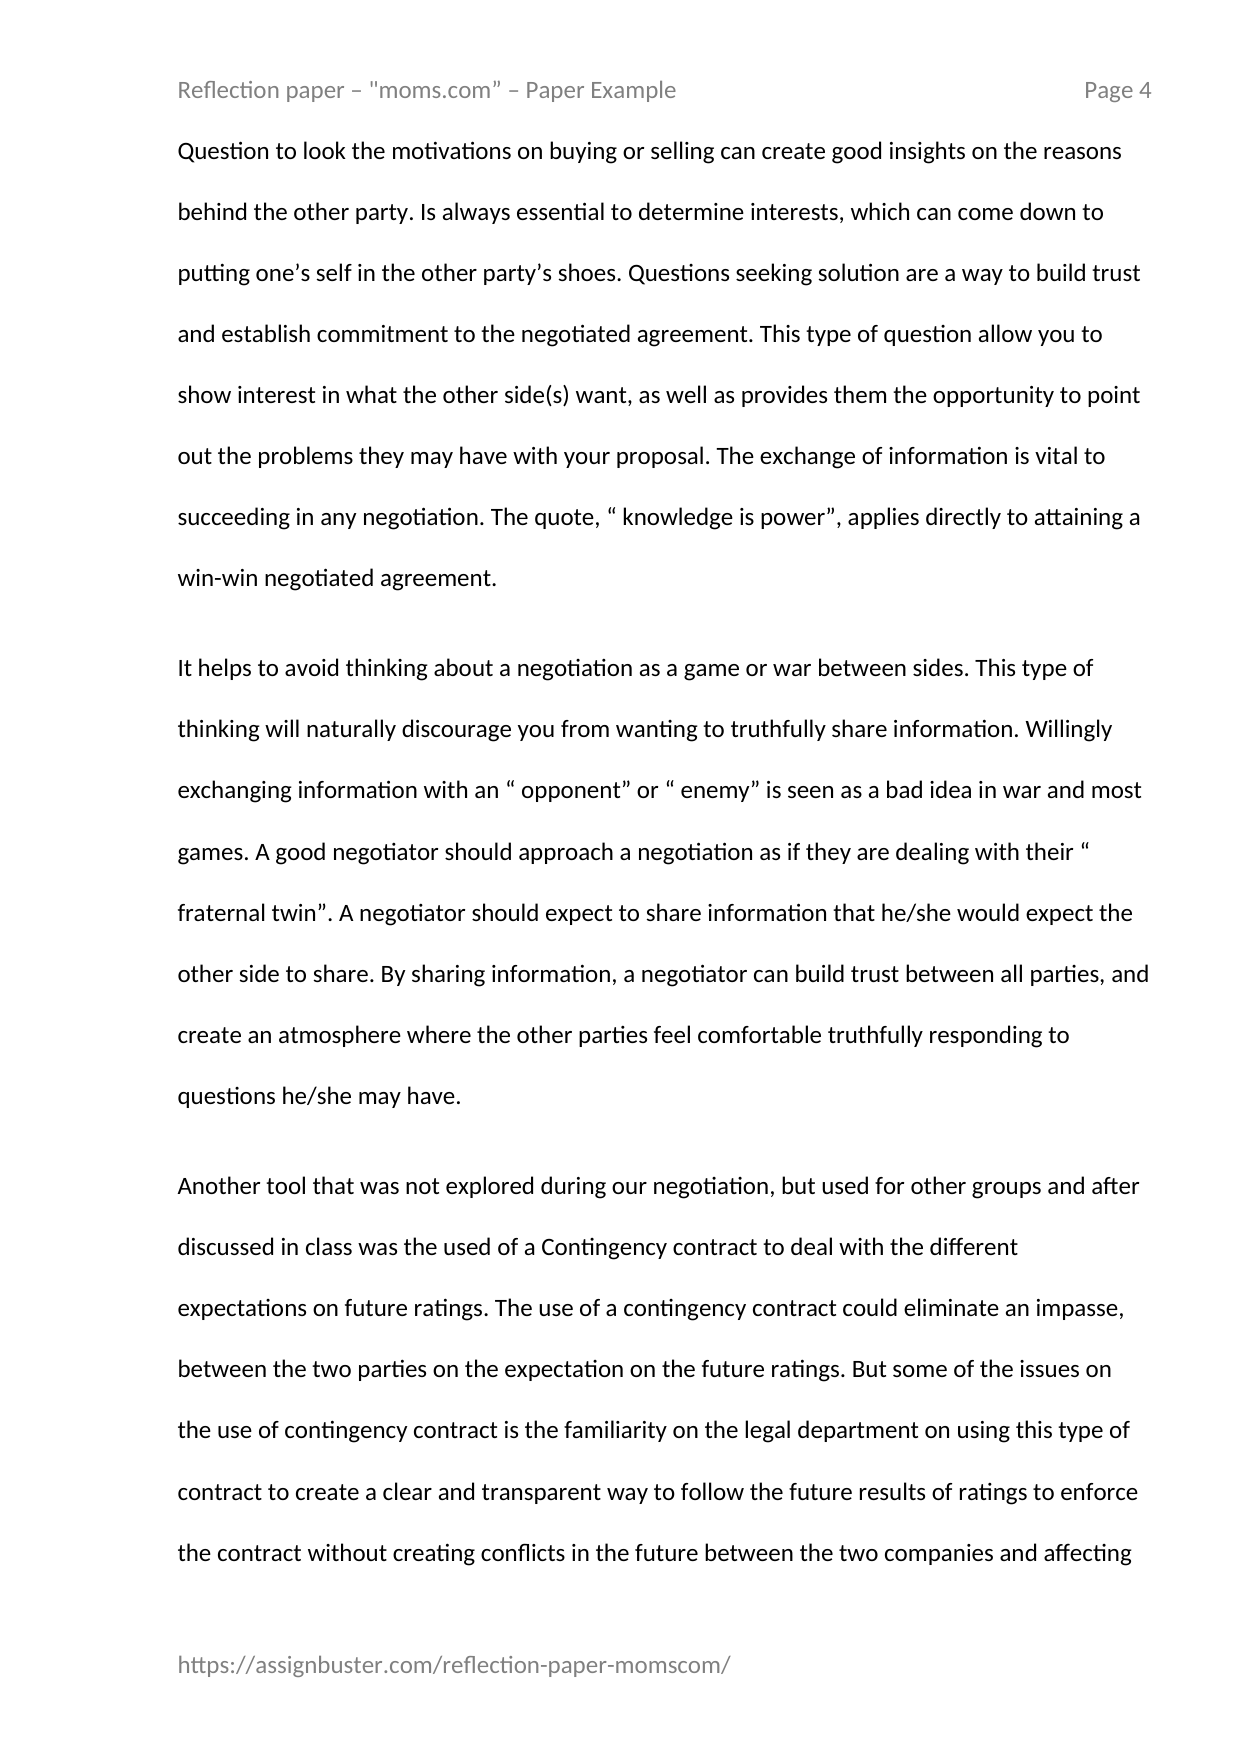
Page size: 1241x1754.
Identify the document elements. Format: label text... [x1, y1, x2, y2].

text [177, 1170, 1152, 1567]
text Question to look the motivations on buying or selling can create good insights on the reasons behind the other party. Is always essential to determine interests, which can come down to putting one’s self in the other party’s shoes. Questions seeking solution are a way to build trust and establish commitment to the negotiated agreement. This type of question allow you to show interest in what the other side(s) want, as well as provides them the opportunity to point out the problems they may have with your proposal. The exchange of information is vital to succeeding in any negotiation. The quote, “ knowledge is power”, applies directly to attaining a win-win negotiated agreement. [177, 135, 1152, 593]
text It helps to avoid thinking about a negotiation as a game or war between sides. This type of thinking will naturally discourage you from wanting to truthfully share information. Willingly exchanging information with an “ opponent” or “ enemy” is seen as a bad idea in war and most games. A good negotiator should approach a negotiation as if they are dealing with their “ fraternal twin”. A negotiator should expect to share information that he/she would expect the other side to share. By sharing information, a negotiator can build trust between all parties, and create an atmosphere where the other parties feel comfortable truthfully responding to questions he/she may have. [177, 653, 1152, 1110]
